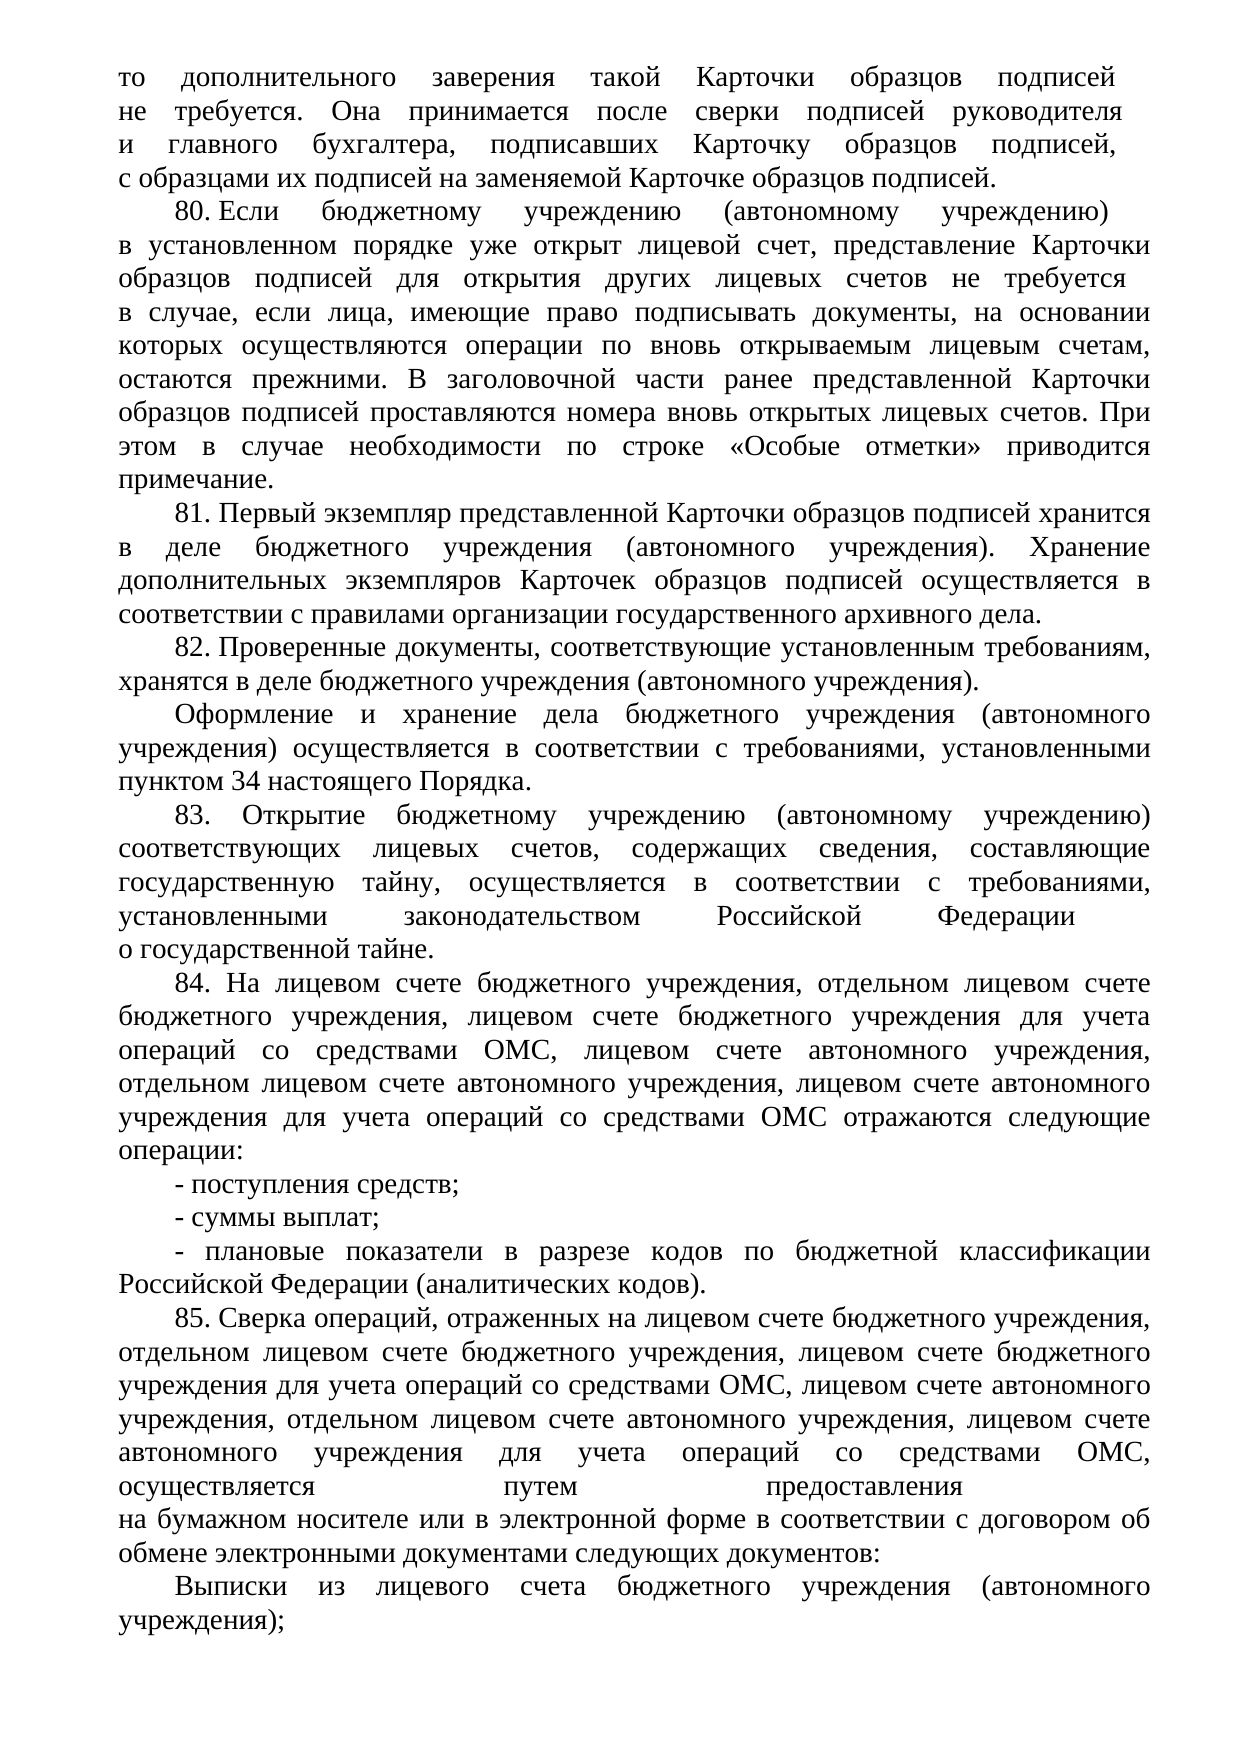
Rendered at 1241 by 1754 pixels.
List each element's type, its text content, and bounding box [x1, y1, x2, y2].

text - поступления средств; [118, 1166, 1152, 1199]
text 85. Сверка операций, отраженных на лицевом счете бюджетного учреждения, отдельном лицевом счете бюджетного учреждения, лицевом счете бюджетного учреждения для учета операций со средствами ОМС, лицевом счете автономного учреждения, отдельном лицевом счете автономного учреждения, лицевом счете автономного учреждения для учета операций со средствами ОМС, осуществляется путем предоставления на бумажном носителе или в электронной форме в соответствии с договором об обмене электронными документами следующих документов: [118, 1300, 1152, 1568]
text Оформление и хранение дела бюджетного учреждения (автономного учреждения) осуществляется в соответствии с требованиями, установленными пунктом 34 настоящего Порядка. [118, 696, 1152, 797]
text - плановые показатели в разрезе кодов по бюджетной классификации Российской Федерации (аналитических кодов). [118, 1233, 1152, 1300]
text Выписки из лицевого счета бюджетного учреждения (автономного учреждения); [118, 1568, 1152, 1636]
text 81. Первый экземпляр представленной Карточки образцов подписей хранится в деле бюджетного учреждения (автономного учреждения). Хранение дополнительных экземпляров Карточек образцов подписей осуществляется в соответствии с правилами организации государственного архивного дела. [118, 495, 1152, 629]
text 80. Если бюджетному учреждению (автономному учреждению) в установленном порядке уже открыт лицевой счет, представление Карточки образцов подписей для открытия других лицевых счетов не требуется в случае, если лица, имеющие право подписывать документы, на основании которых осуществляются операции по вновь открываемым лицевым счетам, остаются прежними. В заголовочной части ранее представленной Карточки образцов подписей проставляются номера вновь открытых лицевых счетов. При этом в случае необходимости по строке «Особые отметки» приводится примечание. [118, 193, 1152, 495]
text 82. Проверенные документы, соответствующие установленным требованиям, хранятся в деле бюджетного учреждения (автономного учреждения). [118, 629, 1152, 696]
text 84. На лицевом счете бюджетного учреждения, отдельном лицевом счете бюджетного учреждения, лицевом счете бюджетного учреждения для учета операций со средствами ОМС, лицевом счете автономного учреждения, отдельном лицевом счете автономного учреждения, лицевом счете автономного учреждения для учета операций со средствами ОМС отражаются следующие операции: [118, 965, 1152, 1166]
text - суммы выплат; [118, 1199, 1152, 1233]
text 83. Открытие бюджетному учреждению (автономному учреждению) соответствующих лицевых счетов, содержащих сведения, составляющие государственную тайну, осуществляется в соответствии с требованиями, установленными законодательством Российской Федерации о государственной тайне. [118, 797, 1152, 965]
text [118, 59, 1152, 193]
